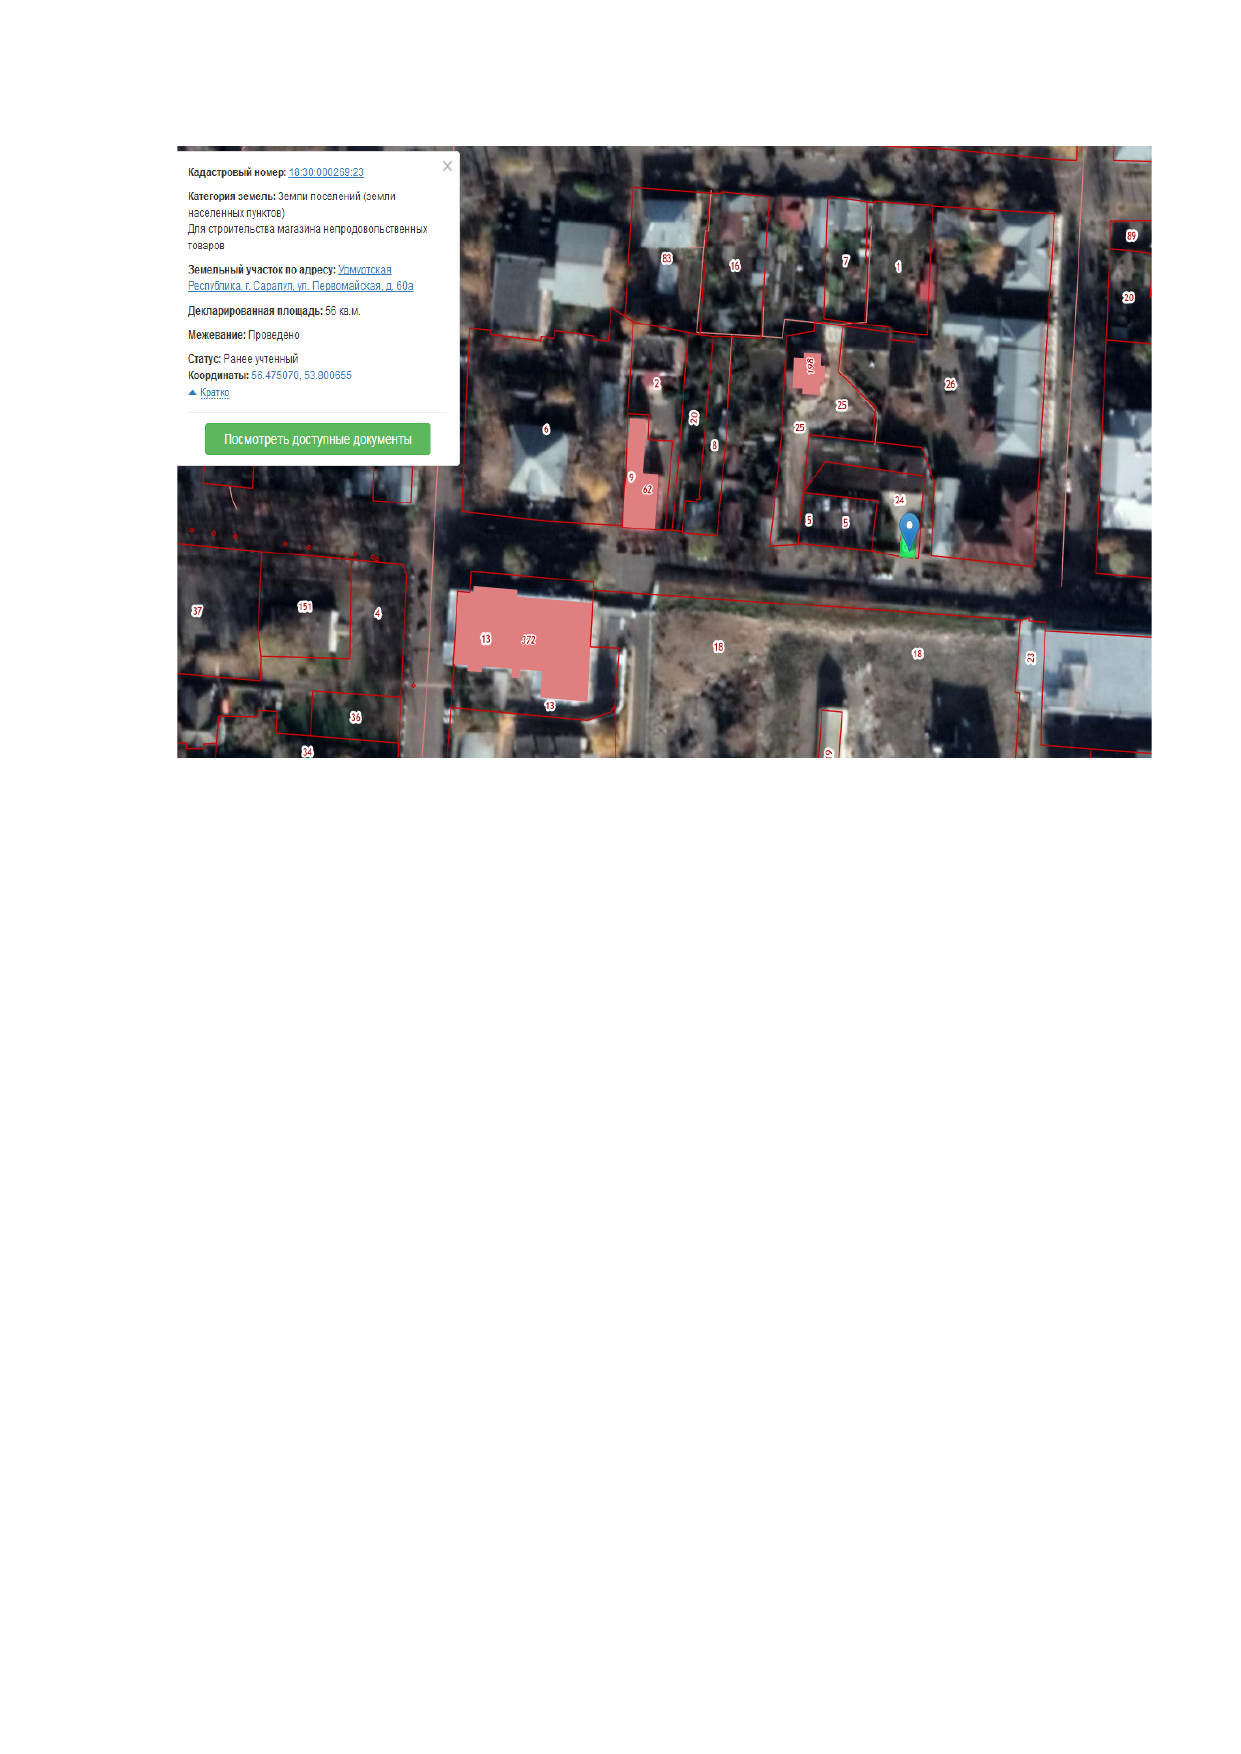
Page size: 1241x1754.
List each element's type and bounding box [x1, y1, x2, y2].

picture [177, 146, 1152, 758]
